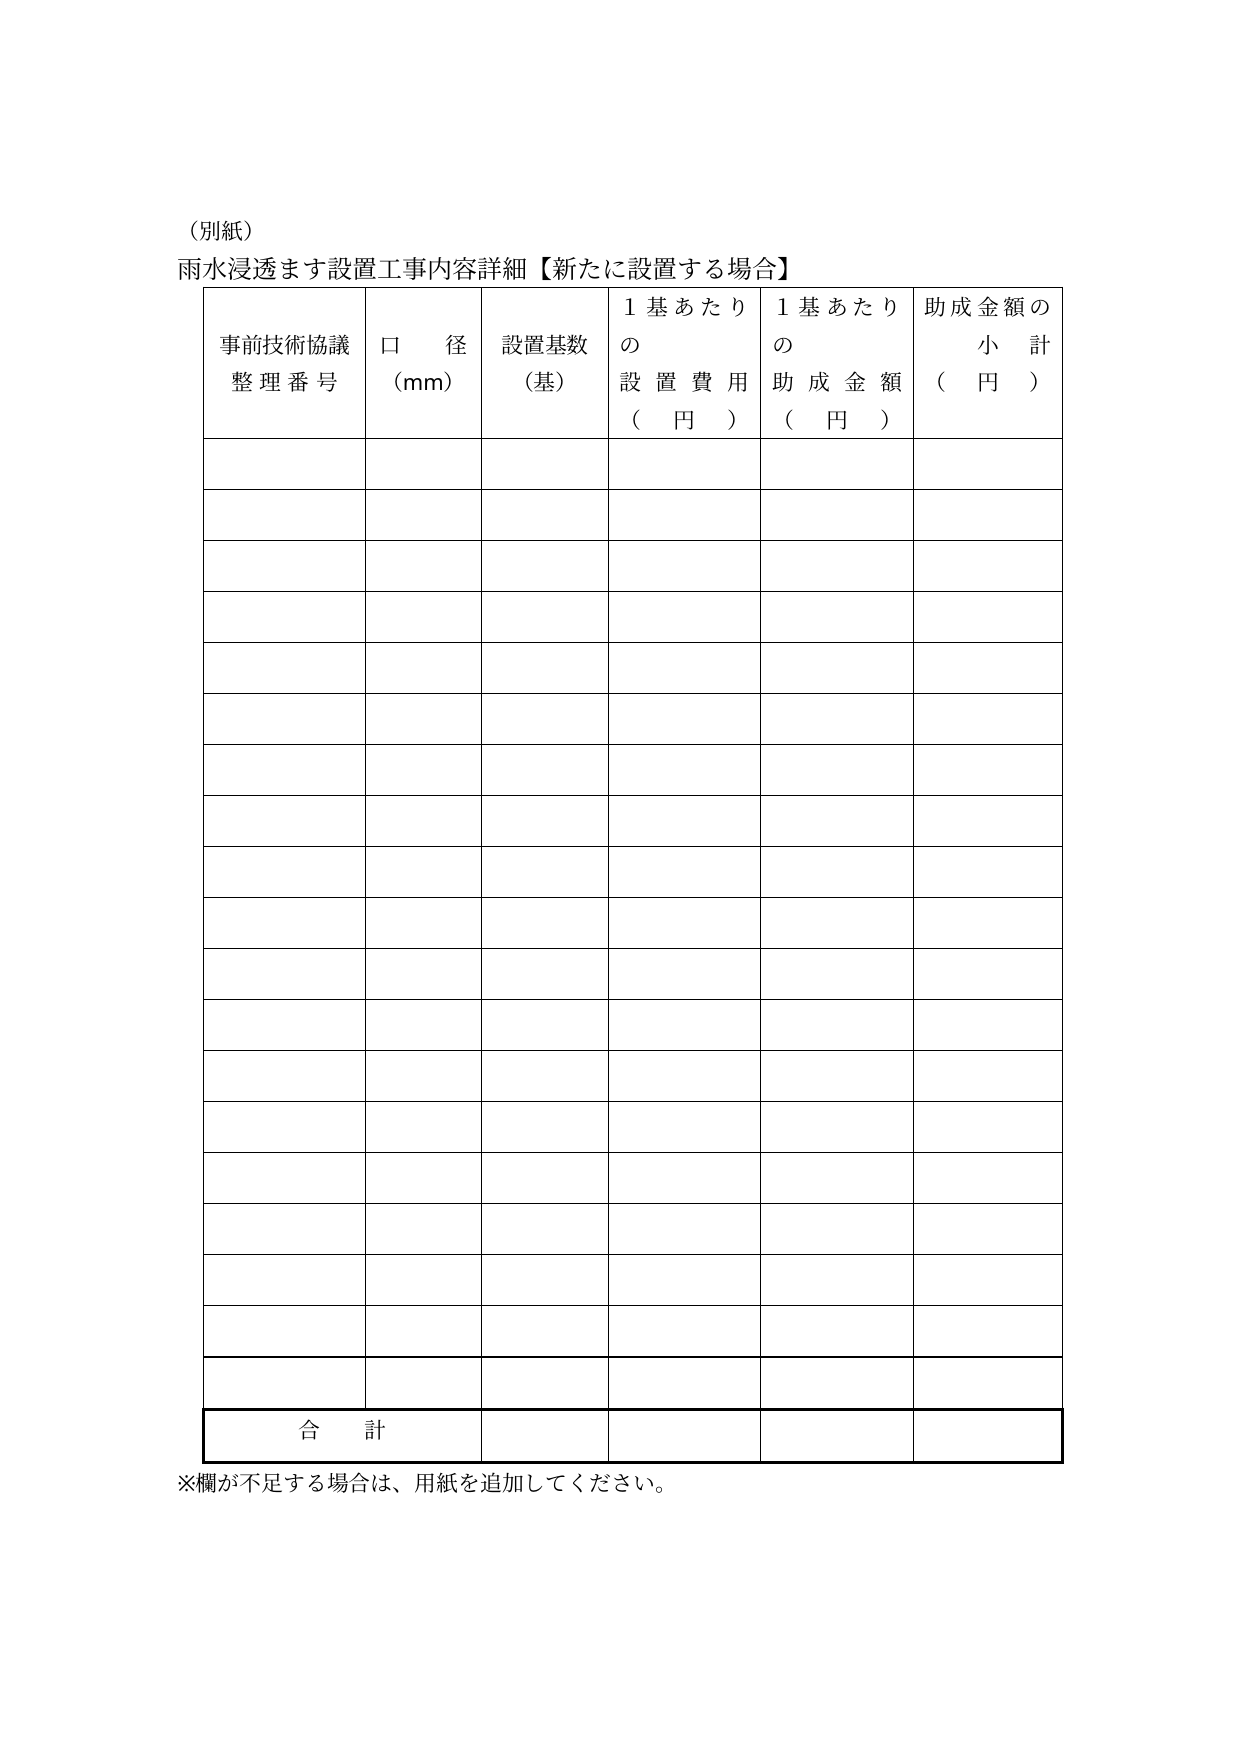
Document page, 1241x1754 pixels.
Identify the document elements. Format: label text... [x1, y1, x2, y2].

table_cell [482, 1000, 608, 1050]
table_cell [609, 1102, 760, 1152]
table_cell [482, 1204, 608, 1254]
table_cell [914, 490, 1062, 540]
table_cell [366, 1255, 481, 1305]
table_cell [482, 694, 608, 744]
table_cell 合 計 [205, 1411, 481, 1461]
table_cell [204, 1000, 365, 1050]
table_cell [914, 1255, 1062, 1305]
table_cell [366, 541, 481, 591]
table_cell [204, 949, 365, 999]
table_cell [204, 694, 365, 744]
table_cell [609, 1204, 760, 1254]
table_cell [482, 898, 608, 948]
table_cell [761, 643, 913, 693]
table_cell [482, 745, 608, 795]
table_cell [914, 796, 1062, 846]
table_cell [204, 1153, 365, 1203]
table_cell [761, 1411, 913, 1461]
table_cell [482, 796, 608, 846]
table_header １基あたりの 設置費用（円） [609, 288, 760, 438]
table_cell [609, 592, 760, 642]
table_header 口 径 （mm） [366, 288, 481, 438]
table_cell [761, 745, 913, 795]
table_cell [914, 1204, 1062, 1254]
table_cell [366, 439, 481, 489]
table_cell [366, 1204, 481, 1254]
table_cell [914, 898, 1062, 948]
table_cell [204, 847, 365, 897]
text 雨水浸透ます設置工事内容詳細【新たに設置する場合】 [177, 249, 1063, 287]
table_header 設置基数 （基） [482, 288, 608, 438]
table_cell [366, 898, 481, 948]
table_cell [609, 1051, 760, 1101]
table_cell [761, 796, 913, 846]
table_cell [914, 1358, 1062, 1407]
table_cell [482, 949, 608, 999]
table_cell [204, 1204, 365, 1254]
table_cell [609, 1000, 760, 1050]
table_cell [482, 847, 608, 897]
table_cell [482, 643, 608, 693]
table_cell [761, 592, 913, 642]
table_cell [204, 1102, 365, 1152]
table_cell [761, 490, 913, 540]
table_cell [609, 847, 760, 897]
table_cell [914, 1306, 1062, 1356]
table_cell [914, 1102, 1062, 1152]
table_cell [609, 643, 760, 693]
text ※欄が不足する場合は、用紙を追加してください。 [177, 1464, 1063, 1501]
table_cell [204, 1358, 365, 1407]
table_cell [761, 949, 913, 999]
table_header 助成金額の 小計（円） [914, 288, 1062, 438]
table_cell [761, 1153, 913, 1203]
table_cell [204, 592, 365, 642]
table_cell [761, 1306, 913, 1356]
table_cell [609, 1153, 760, 1203]
table_cell [366, 1306, 481, 1356]
table_cell [366, 1358, 481, 1407]
table_cell [914, 1153, 1062, 1203]
table_cell [204, 439, 365, 489]
table_cell [609, 694, 760, 744]
table_cell [914, 592, 1062, 642]
table_header １基あたりの 助成金額（円） [761, 288, 913, 438]
table_cell [366, 694, 481, 744]
table_cell [914, 1000, 1062, 1050]
table_cell [204, 796, 365, 846]
table_cell [609, 1358, 760, 1407]
table_cell [482, 1411, 608, 1461]
table_cell [914, 694, 1062, 744]
table_cell [761, 541, 913, 591]
table_cell [366, 847, 481, 897]
table_cell [366, 1000, 481, 1050]
table_cell [204, 1255, 365, 1305]
table_cell [204, 745, 365, 795]
table_cell [761, 1102, 913, 1152]
table_cell [914, 1411, 1061, 1461]
table_cell [366, 1153, 481, 1203]
table_cell [761, 1358, 913, 1407]
table_cell [366, 1051, 481, 1101]
table_cell [482, 1153, 608, 1203]
table_cell [609, 745, 760, 795]
table_cell [482, 1255, 608, 1305]
table_cell [609, 796, 760, 846]
table_cell [914, 1051, 1062, 1101]
table_cell [366, 949, 481, 999]
table_cell [761, 1000, 913, 1050]
table_cell [914, 439, 1062, 489]
table_cell [366, 592, 481, 642]
table_cell [482, 1306, 608, 1356]
table_cell [204, 898, 365, 948]
table_cell [914, 949, 1062, 999]
table_cell [914, 643, 1062, 693]
table_cell [482, 439, 608, 489]
table_cell [609, 898, 760, 948]
table_cell [761, 898, 913, 948]
table_cell [609, 1411, 760, 1461]
table_cell [482, 1358, 608, 1407]
table_cell [609, 439, 760, 489]
table_cell [761, 439, 913, 489]
table_cell [366, 796, 481, 846]
table_cell [204, 541, 365, 591]
table_cell [366, 490, 481, 540]
table_cell [761, 1051, 913, 1101]
table_cell [366, 1102, 481, 1152]
table_cell [366, 643, 481, 693]
table_cell [914, 745, 1062, 795]
table_cell [761, 847, 913, 897]
table_cell [914, 847, 1062, 897]
table_cell [482, 592, 608, 642]
table_cell [609, 490, 760, 540]
table_cell [609, 949, 760, 999]
table_cell [204, 643, 365, 693]
table_cell [366, 745, 481, 795]
table_cell [482, 541, 608, 591]
table_cell [761, 694, 913, 744]
table_cell [204, 490, 365, 540]
table_cell [204, 1051, 365, 1101]
table_cell [482, 490, 608, 540]
table_cell [204, 1306, 365, 1356]
table_cell [914, 541, 1062, 591]
table_cell [761, 1204, 913, 1254]
table_cell [609, 1255, 760, 1305]
table_cell [609, 1306, 760, 1356]
table_cell [482, 1051, 608, 1101]
table_header 事前技術協議 整理番号 [204, 288, 365, 438]
table_cell [761, 1255, 913, 1305]
table_cell [482, 1102, 608, 1152]
text （別紙） [177, 212, 1063, 249]
table_cell [609, 541, 760, 591]
